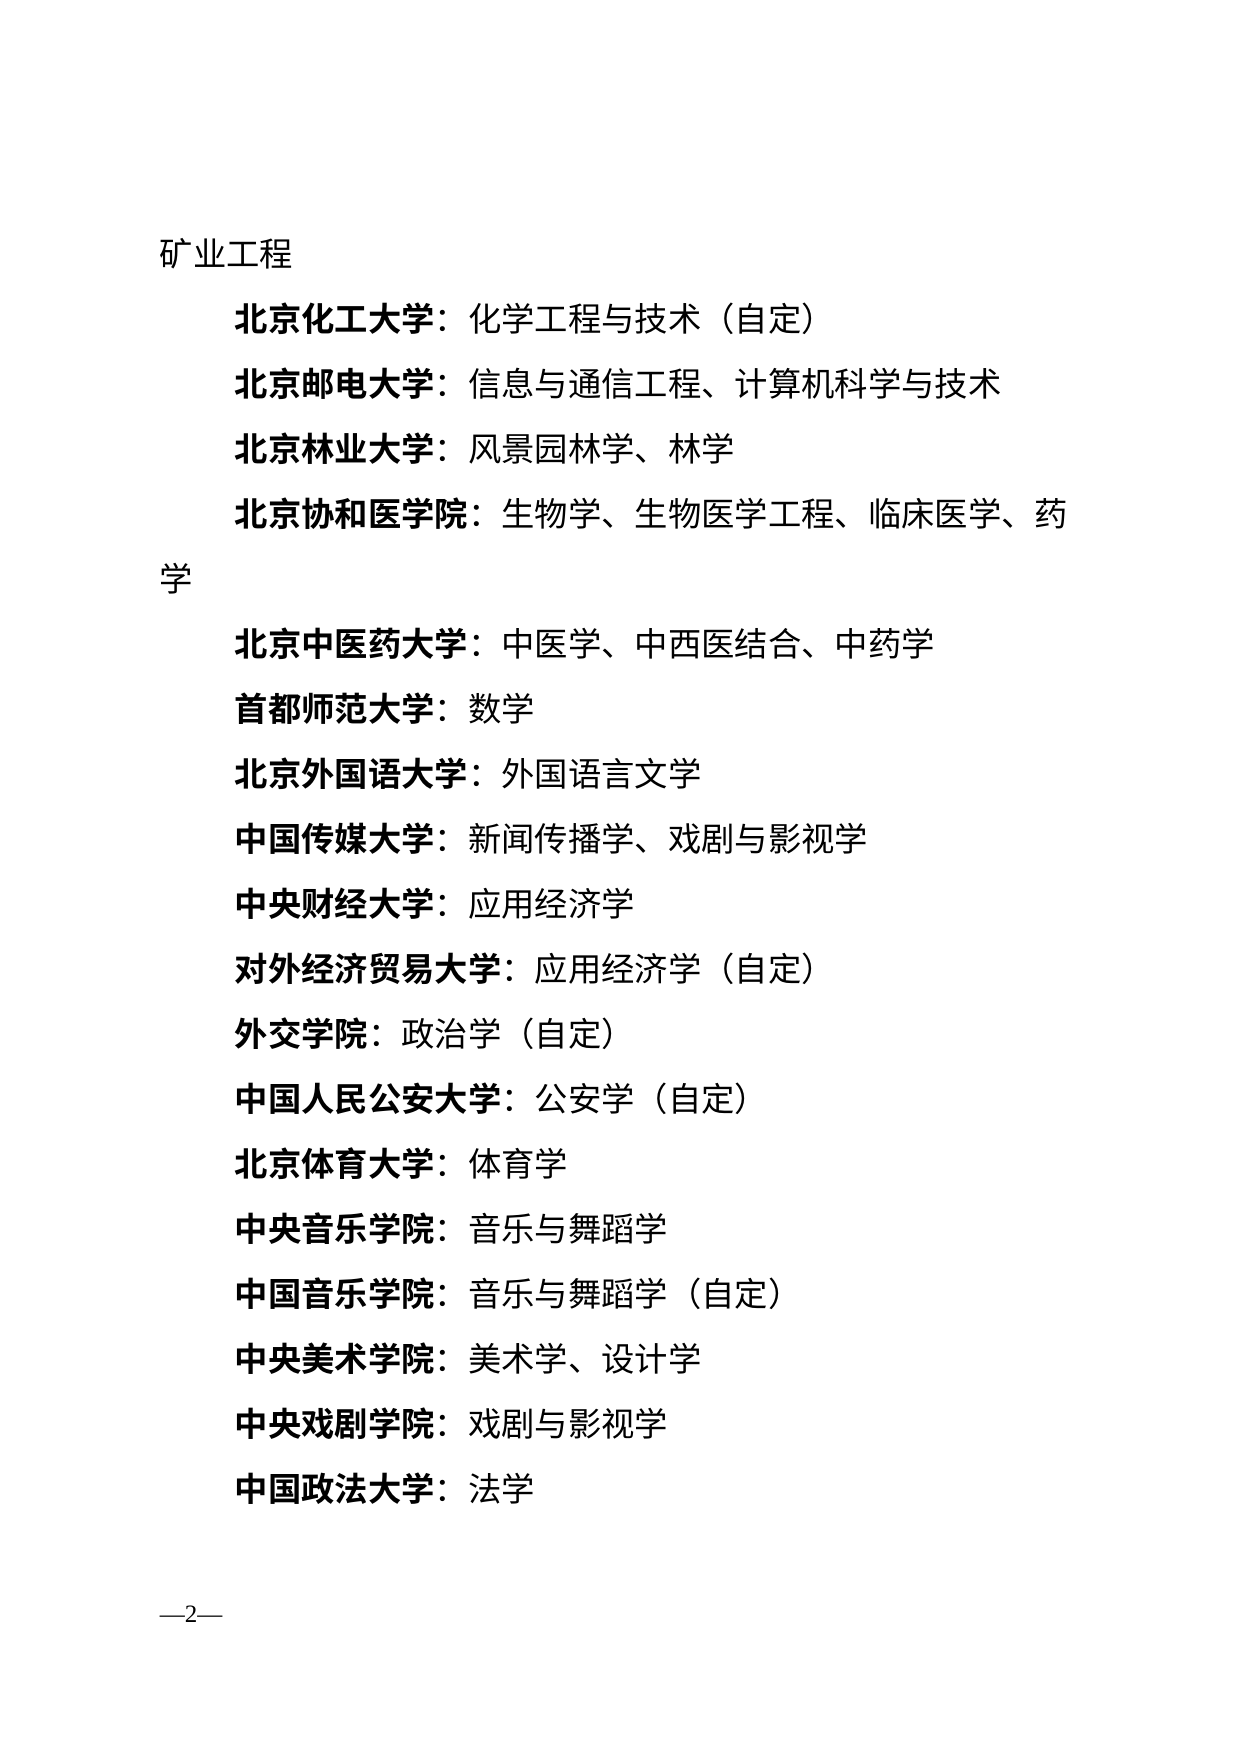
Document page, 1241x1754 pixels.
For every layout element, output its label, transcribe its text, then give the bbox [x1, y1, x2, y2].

text 中央音乐学院：音乐与舞蹈学 [159, 1194, 1081, 1259]
text 中国人民公安大学：公安学（自定） [159, 1064, 1081, 1129]
text 中国音乐学院：音乐与舞蹈学（自定） [159, 1259, 1081, 1324]
text 中央戏剧学院：戏剧与影视学 [159, 1389, 1081, 1454]
text 北京外国语大学：外国语言文学 [159, 739, 1081, 804]
text 北京化工大学：化学工程与技术（自定） [159, 284, 1081, 349]
text 北京邮电大学：信息与通信工程、计算机科学与技术 [159, 349, 1081, 414]
text 北京协和医学院：生物学、生物医学工程、临床医学、药学 [159, 479, 1081, 609]
text 中央财经大学：应用经济学 [159, 869, 1081, 934]
text 北京中医药大学：中医学、中西医结合、中药学 [159, 609, 1081, 674]
text 北京林业大学：风景园林学、林学 [159, 414, 1081, 479]
text 外交学院：政治学（自定） [159, 999, 1081, 1064]
text 中国传媒大学：新闻传播学、戏剧与影视学 [159, 804, 1081, 869]
text 北京体育大学：体育学 [159, 1129, 1081, 1194]
text 中央美术学院：美术学、设计学 [159, 1324, 1081, 1389]
text 中国政法大学：法学 [159, 1454, 1081, 1519]
text 首都师范大学：数学 [159, 674, 1081, 739]
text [159, 219, 1081, 284]
text 对外经济贸易大学：应用经济学（自定） [159, 934, 1081, 999]
